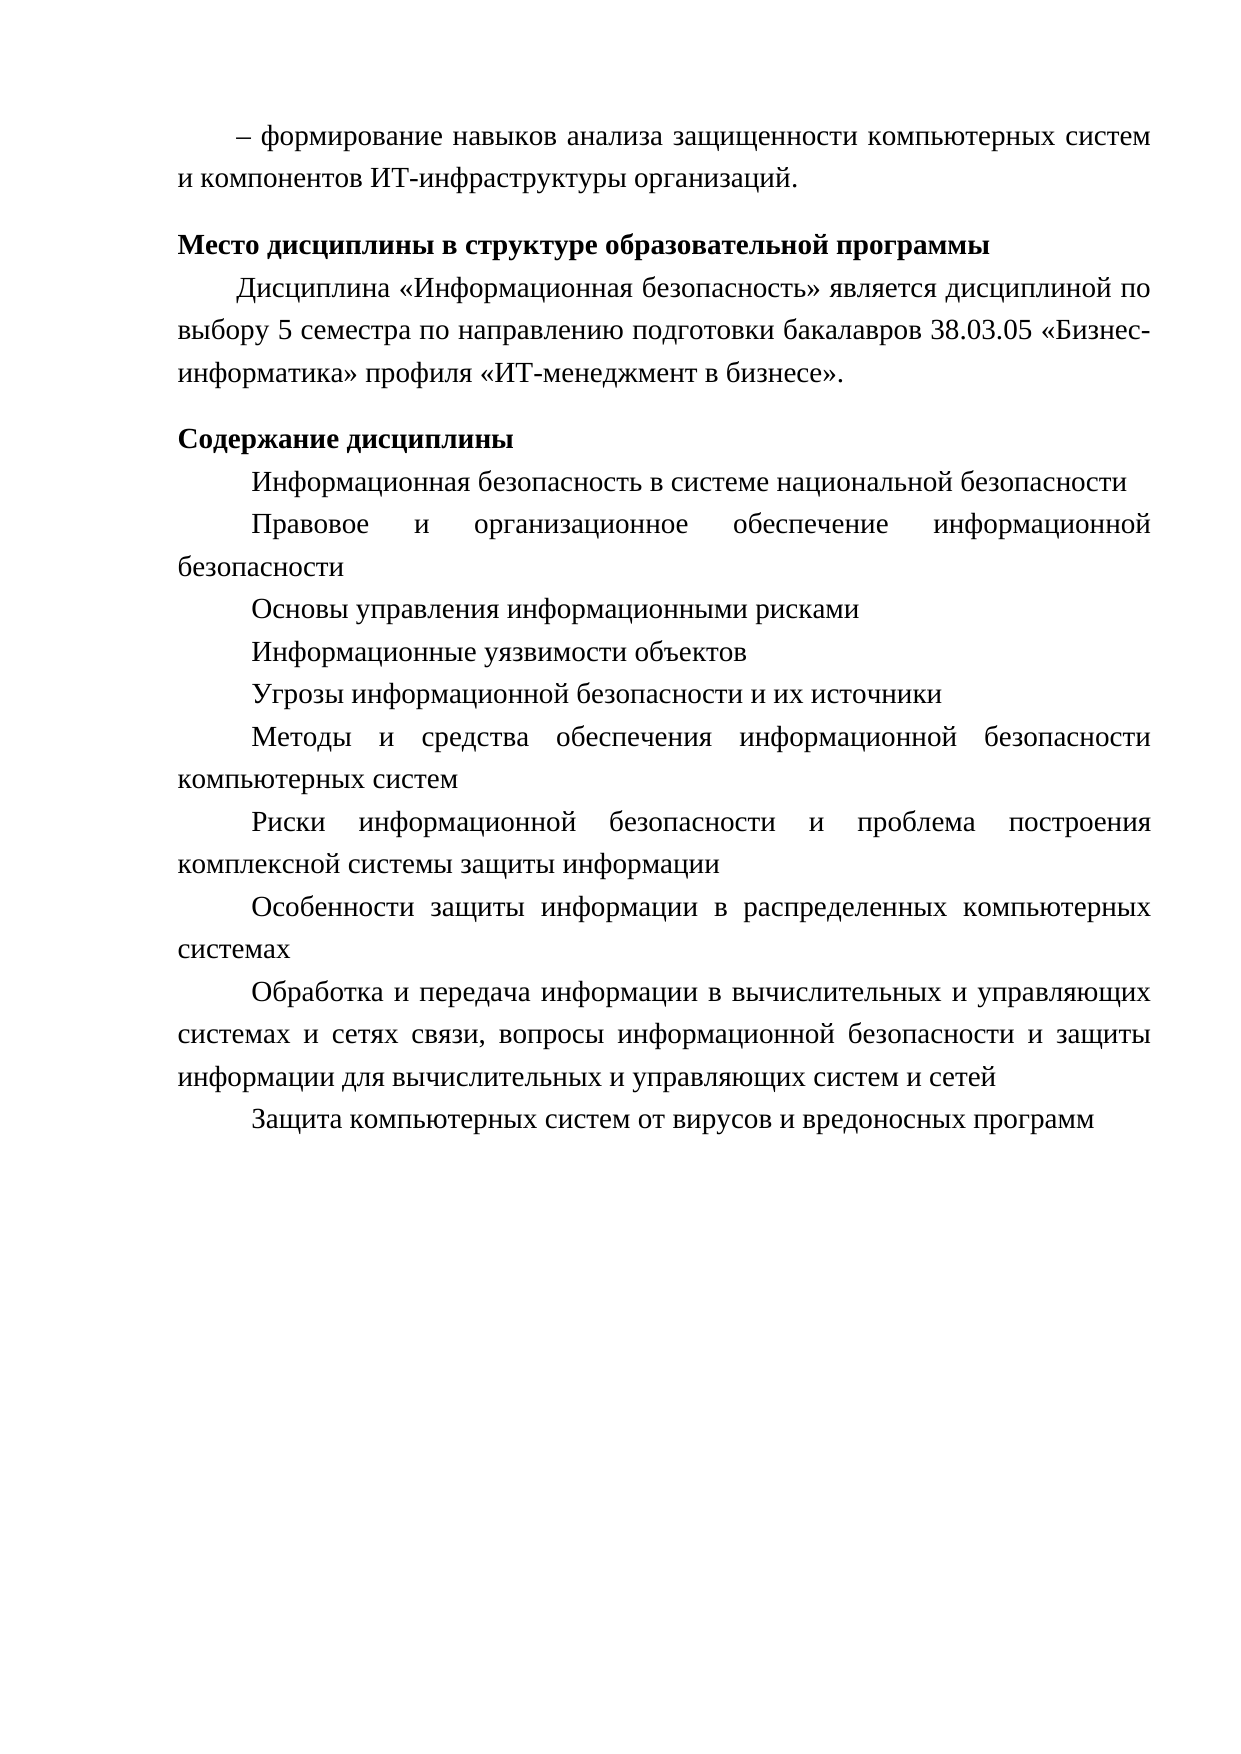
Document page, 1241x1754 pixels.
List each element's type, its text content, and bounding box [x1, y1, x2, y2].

text Риски информационной безопасности и проблема построения комплексной системы защиты информации [177, 804, 1152, 880]
text Особенности защиты информации в распределенных компьютерных системах [177, 889, 1152, 965]
text Методы и средства обеспечения информационной безопасности компьютерных систем [177, 719, 1152, 795]
text Информационная безопасность в системе национальной безопасности [177, 464, 1152, 498]
text Содержание дисциплины [177, 422, 1152, 455]
text Обработка и передача информации в вычислительных и управляющих системах и сетях связи, вопросы информационной безопасности и защиты информации для вычислительных и управляющих систем и сетей [177, 974, 1152, 1093]
text Дисциплина «Информационная безопасность» является дисциплиной по выбору 5 семестра по направлению подготовки бакалавров 38.03.05 «Бизнес-информатика» профиля «ИТ-менеджмент в бизнесе». [177, 270, 1152, 388]
text Место дисциплины в структуре образовательной программы [177, 227, 1152, 261]
text – формирование навыков анализа защищенности компьютерных систем и компонентов ИТ-инфраструктуры организаций. [177, 118, 1152, 194]
text Правовое и организационное обеспечение информационной безопасности [177, 507, 1152, 583]
text Основы управления информационными рисками [177, 592, 1152, 625]
text Защита компьютерных систем от вирусов и вредоносных программ [177, 1102, 1152, 1135]
text Угрозы информационной безопасности и их источники [177, 677, 1152, 710]
text Информационные уязвимости объектов [177, 634, 1152, 668]
